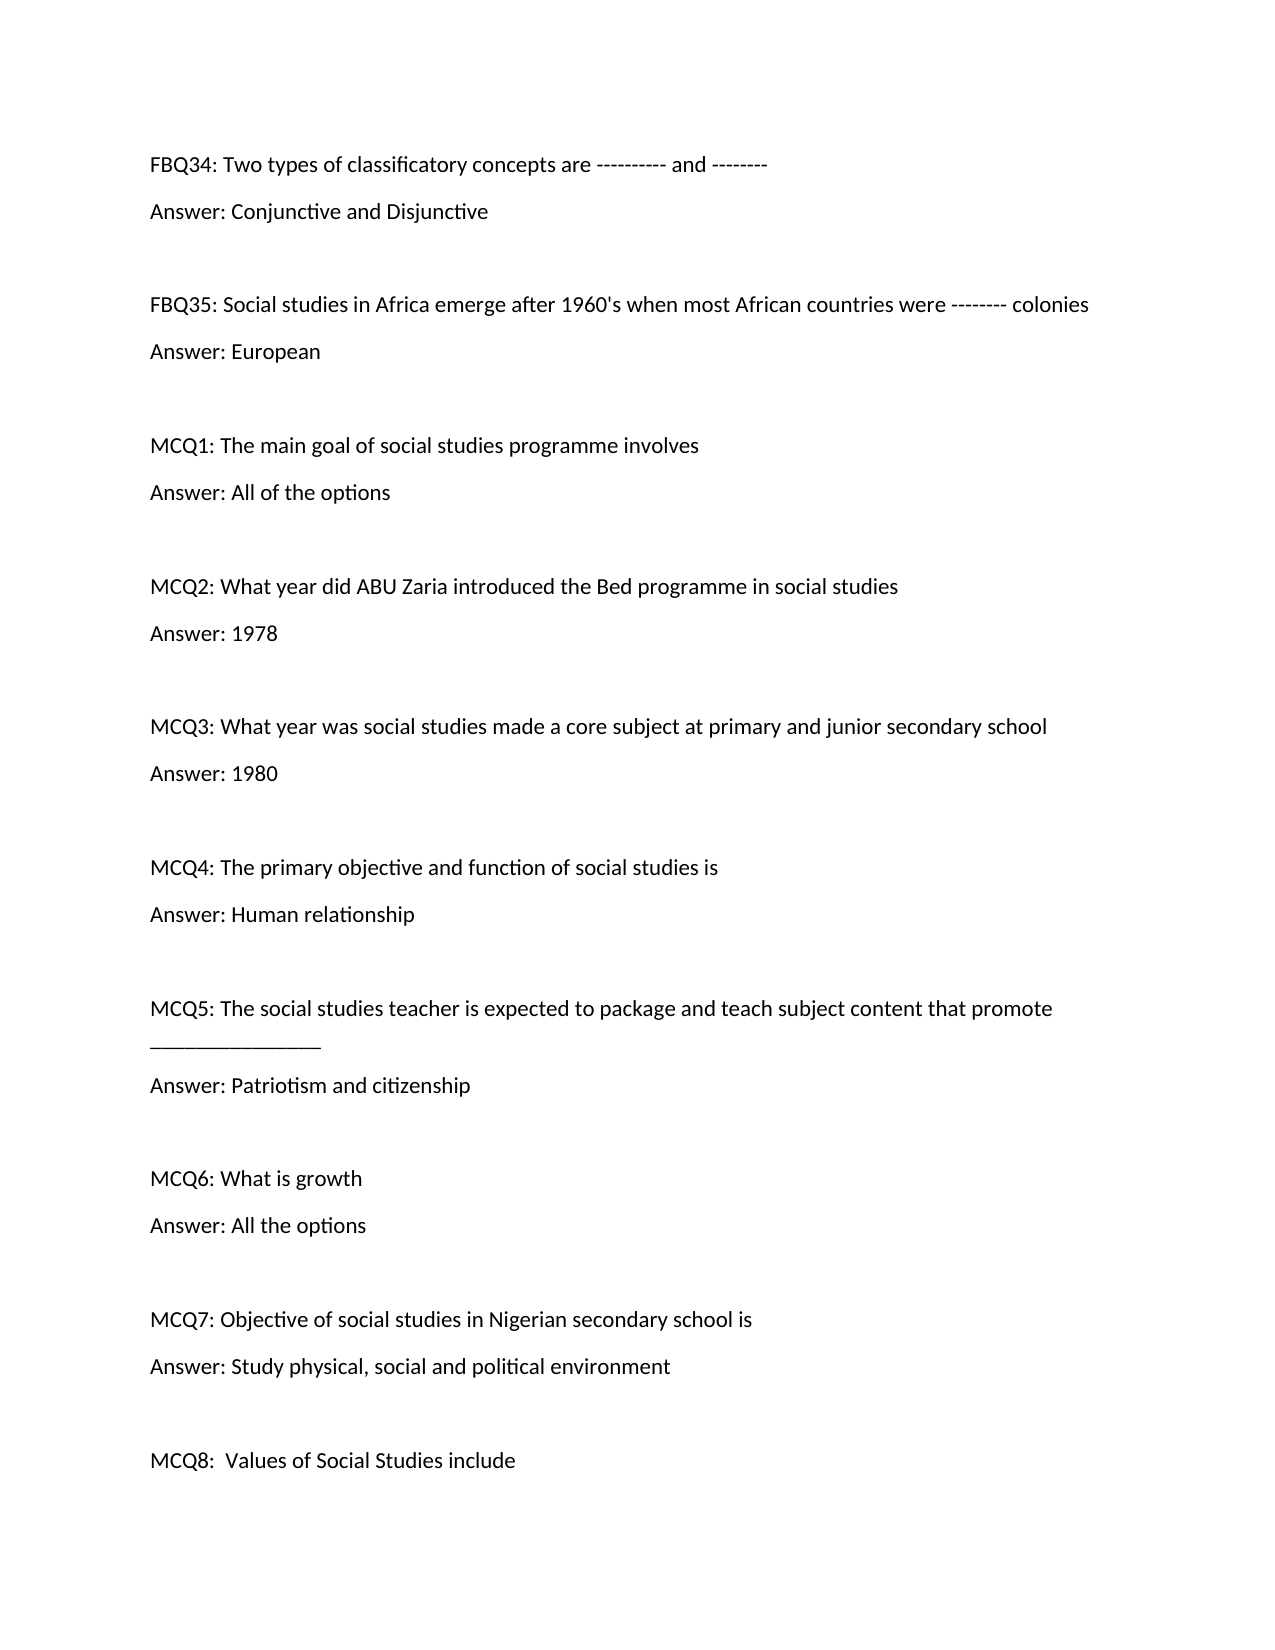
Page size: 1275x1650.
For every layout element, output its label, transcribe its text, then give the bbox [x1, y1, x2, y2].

text Answer: European [150, 337, 1125, 366]
text MCQ7: Objective of social studies in Nigerian secondary school is [150, 1305, 1125, 1333]
text MCQ8: Values of Social Studies include [150, 1446, 1125, 1474]
text Answer: All of the options [150, 478, 1125, 506]
text Answer: Conjunctive and Disjunctive [150, 197, 1125, 225]
text Answer: Human relationship [150, 900, 1125, 928]
text FBQ35: Social studies in Africa emerge after 1960's when most African countries were -------- colonies [150, 291, 1125, 319]
text MCQ5: The social studies teacher is expected to package and teach subject content that promote _______________ [150, 994, 1125, 1052]
text MCQ3: What year was social studies made a core subject at primary and junior secondary school [150, 712, 1125, 741]
text Answer: Patriotism and citizenship [150, 1071, 1125, 1099]
text MCQ1: The main goal of social studies programme involves [150, 431, 1125, 459]
text Answer: 1978 [150, 619, 1125, 647]
text Answer: 1980 [150, 759, 1125, 787]
text MCQ2: What year did ABU Zaria introduced the Bed programme in social studies [150, 572, 1125, 600]
text Answer: All the options [150, 1211, 1125, 1239]
text FBQ34: Two types of classificatory concepts are ---------- and -------- [150, 150, 1125, 178]
text Answer: Study physical, social and political environment [150, 1352, 1125, 1380]
text MCQ4: The primary objective and function of social studies is [150, 853, 1125, 881]
text MCQ6: What is growth [150, 1164, 1125, 1193]
